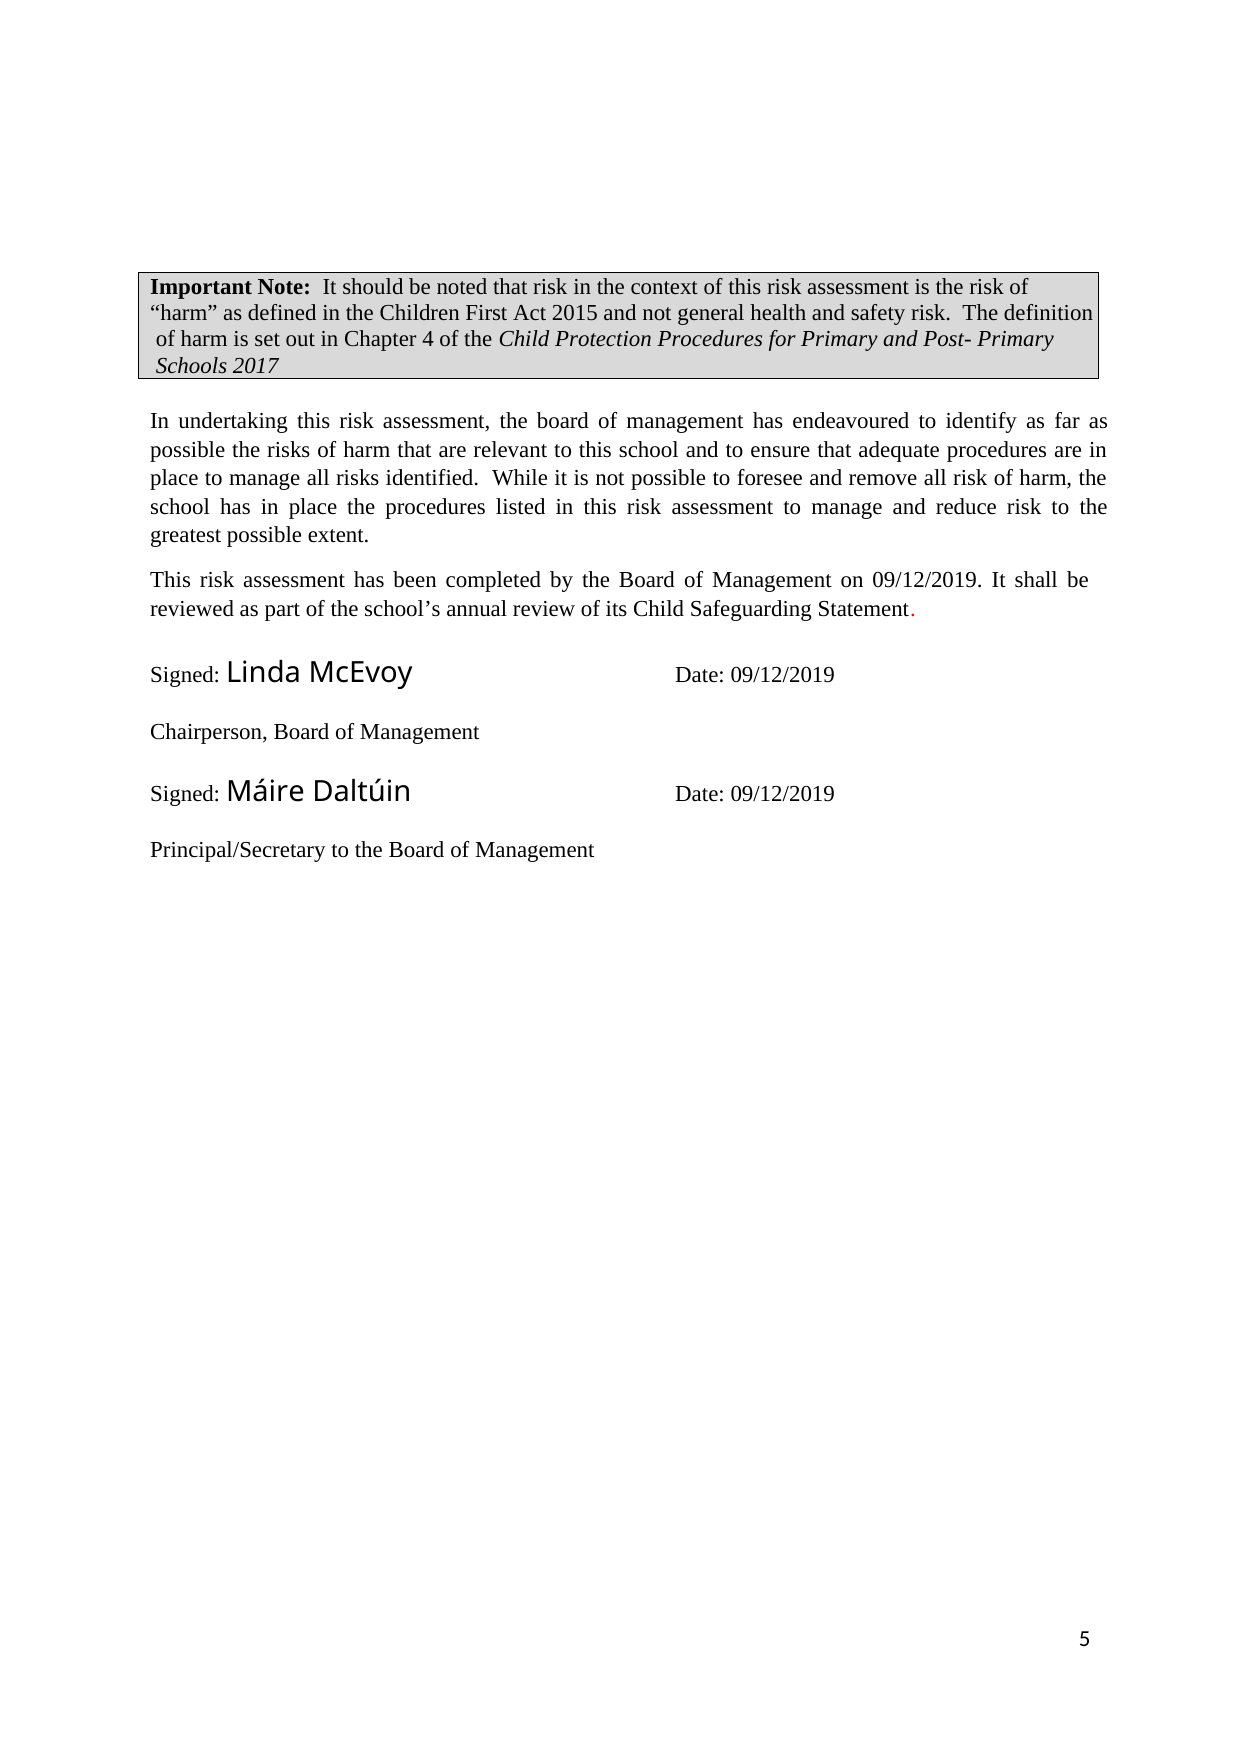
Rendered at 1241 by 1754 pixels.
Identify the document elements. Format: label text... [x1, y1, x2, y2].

text Chairperson, Board of Management [150, 718, 1161, 744]
text Principal/Secretary to the Board of Management [150, 837, 1161, 863]
text This risk assessment has been completed by the Board of Management on 09/12/2019. It shall be reviewed as part of the school’s annual review of its Child Safeguarding Statement. [150, 566, 1090, 621]
text In undertaking this risk assessment, the board of management has endeavoured to identify as far as possible the risks of harm that are relevant to this school and to ensure that adequate procedures are in place to manage all risks identified. While it is not possible to foresee and remove all risk of harm, the school has in place the procedures listed in this risk assessment to manage and reduce risk to the greatest possible extent. [150, 408, 1110, 548]
table_header Important Note: It should be noted that risk in the context of this risk assessment is the risk of “harm” as defined in the Children First Act 2015 and not general health and safety risk. The definition of harm is set out in Chapter 4 of the Child Protection Procedures for Primary and Post- Primary Schools 2017 [139, 273, 1098, 378]
text Signed: Máire Daltúin Date: 09/12/2019 [150, 771, 1161, 810]
text Signed: Linda McEvoy Date: 09/12/2019 [150, 652, 1161, 691]
